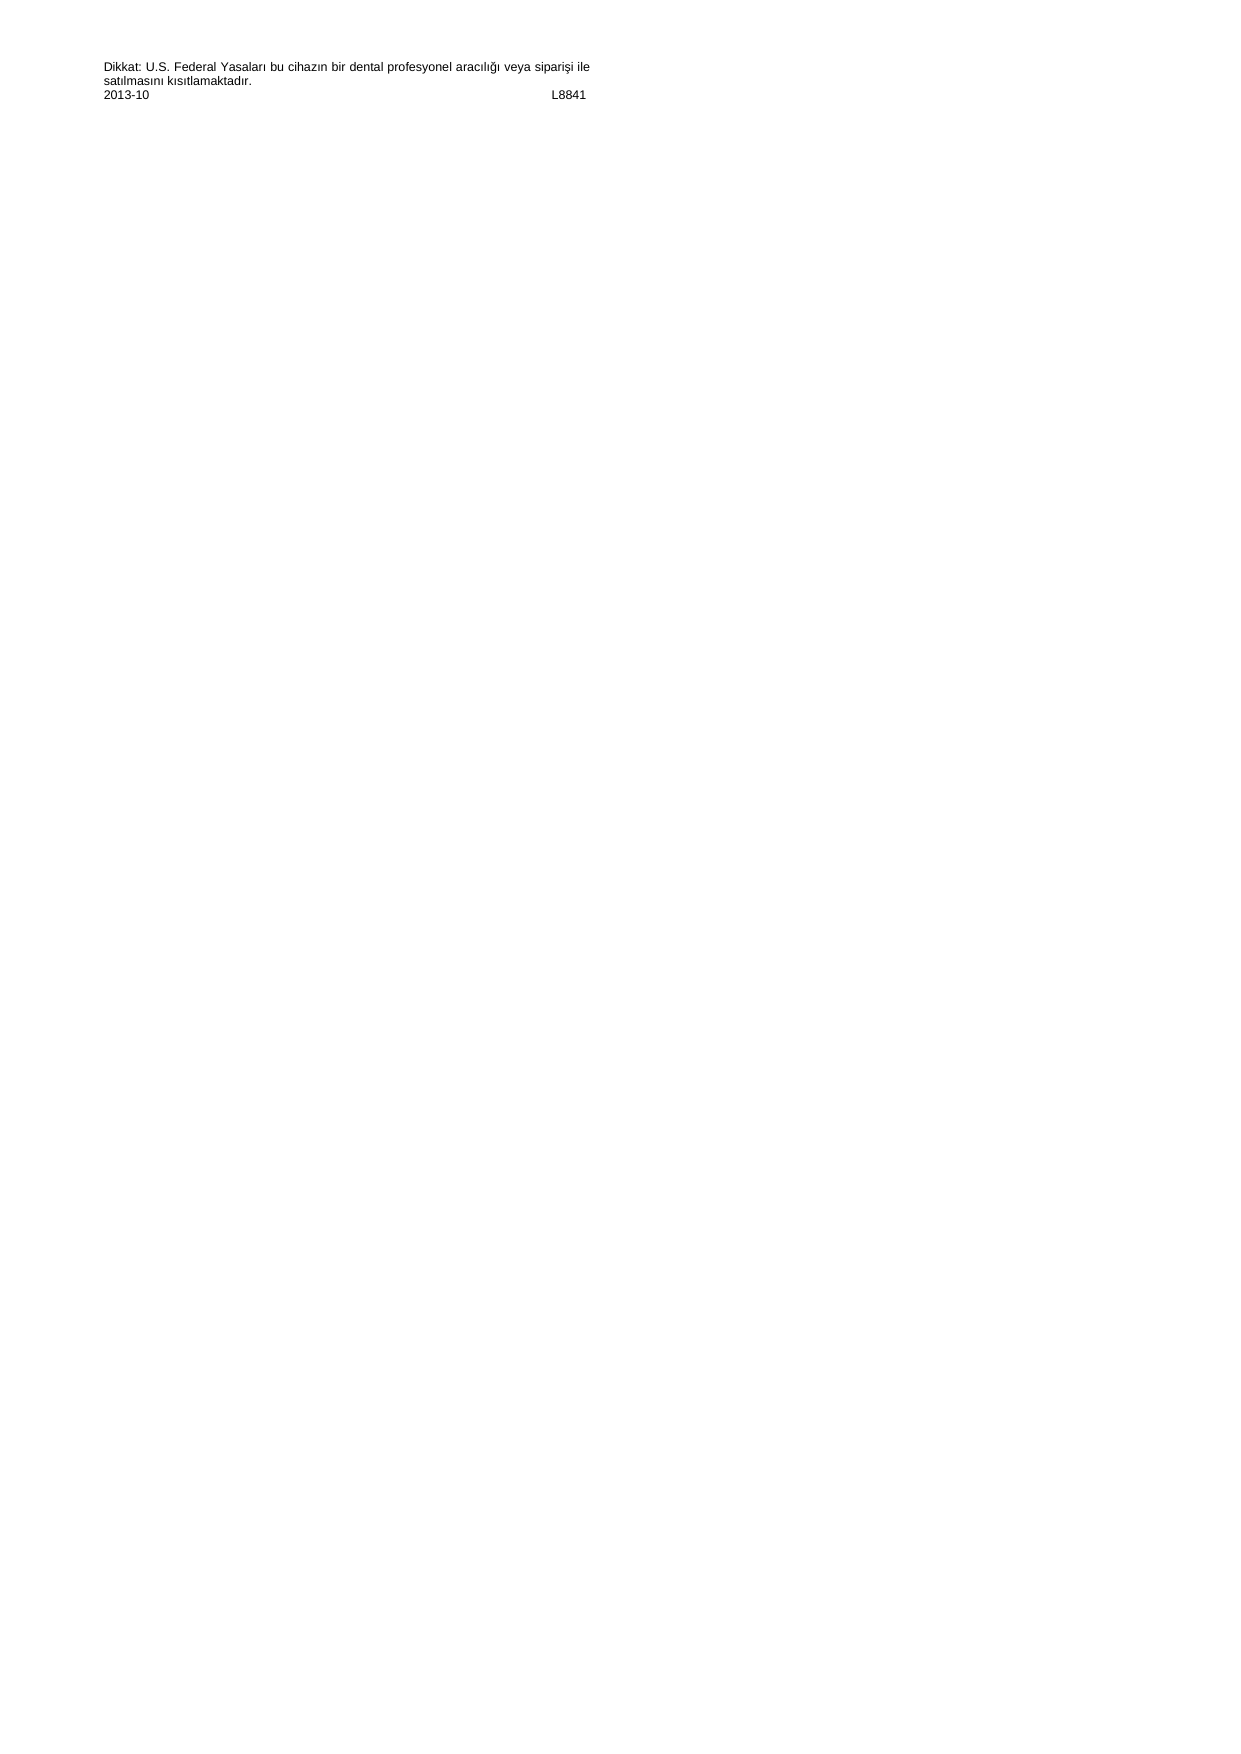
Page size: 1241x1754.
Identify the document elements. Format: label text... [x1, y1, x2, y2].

text Dikkat: U.S. Federal Yasaları bu cihazın bir dental profesyonel aracılığı veya siparişi ile satılmasını kısıtlamaktadır. [103, 59, 591, 88]
text 2013-10 L8841 [103, 88, 591, 102]
